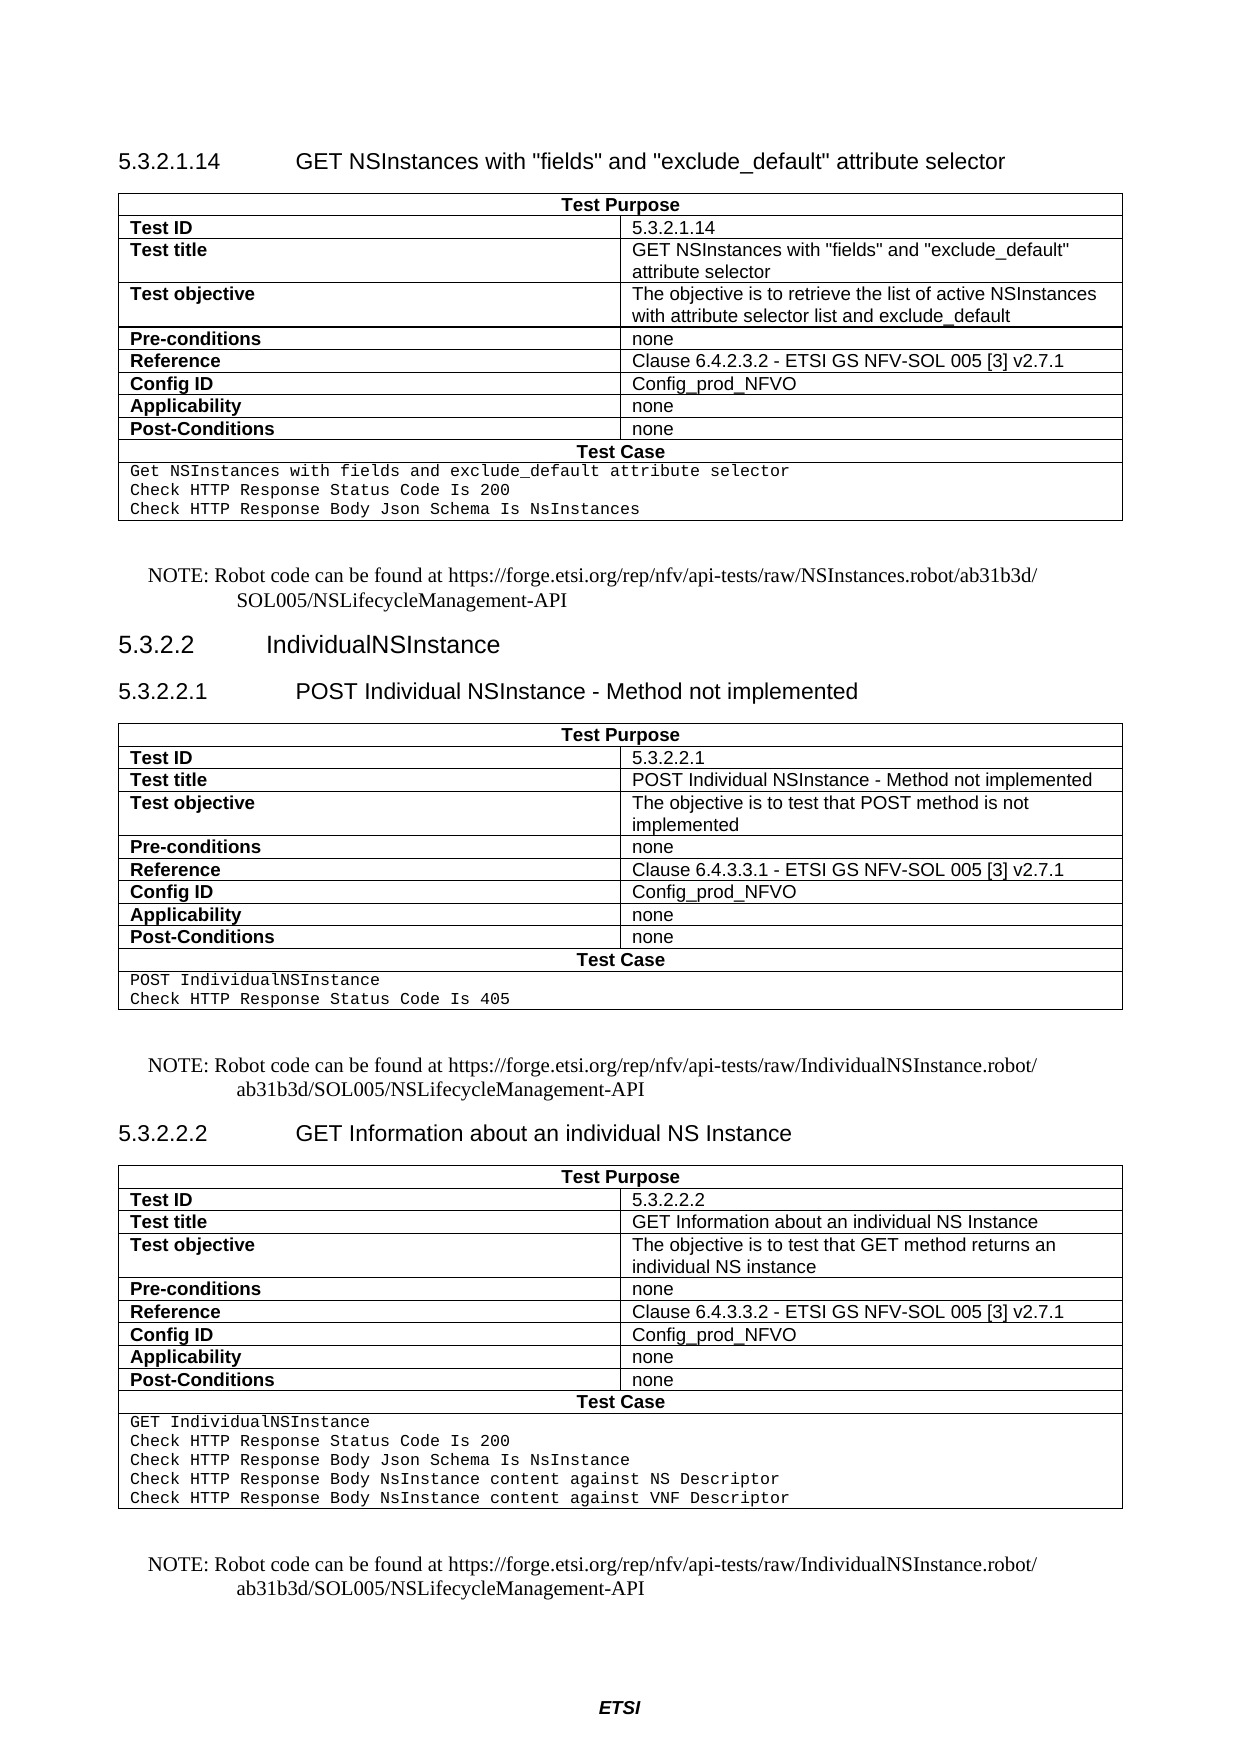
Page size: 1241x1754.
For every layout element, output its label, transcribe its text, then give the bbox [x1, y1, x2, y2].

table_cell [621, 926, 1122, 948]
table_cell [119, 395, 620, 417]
text NOTE: Robot code can be found at https://forge.etsi.org/rep/nfv/api-tests/raw/NSInstances.robot/ab31b3d/SOL005/NSLifecycleManagement-API [148, 563, 1122, 612]
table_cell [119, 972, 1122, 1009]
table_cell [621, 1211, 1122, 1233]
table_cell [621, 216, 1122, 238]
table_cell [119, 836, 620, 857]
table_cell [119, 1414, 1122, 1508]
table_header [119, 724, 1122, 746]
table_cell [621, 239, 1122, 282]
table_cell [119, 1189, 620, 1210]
subtitle 5.3.2.2.2 GET Information about an individual NS Instance [118, 1120, 1122, 1146]
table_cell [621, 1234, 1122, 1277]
subtitle 5.3.2.1.14 GET NSInstances with "fields" and "exclude_default" attribute selector [118, 148, 1122, 174]
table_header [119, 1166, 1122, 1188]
subtitle 5.3.2.2 IndividualNSInstance [118, 630, 1122, 659]
text NOTE: Robot code can be found at https://forge.etsi.org/rep/nfv/api-tests/raw/IndividualNSInstance.robot/ab31b3d/SOL005/NSLifecycleManagement-API [148, 1053, 1122, 1101]
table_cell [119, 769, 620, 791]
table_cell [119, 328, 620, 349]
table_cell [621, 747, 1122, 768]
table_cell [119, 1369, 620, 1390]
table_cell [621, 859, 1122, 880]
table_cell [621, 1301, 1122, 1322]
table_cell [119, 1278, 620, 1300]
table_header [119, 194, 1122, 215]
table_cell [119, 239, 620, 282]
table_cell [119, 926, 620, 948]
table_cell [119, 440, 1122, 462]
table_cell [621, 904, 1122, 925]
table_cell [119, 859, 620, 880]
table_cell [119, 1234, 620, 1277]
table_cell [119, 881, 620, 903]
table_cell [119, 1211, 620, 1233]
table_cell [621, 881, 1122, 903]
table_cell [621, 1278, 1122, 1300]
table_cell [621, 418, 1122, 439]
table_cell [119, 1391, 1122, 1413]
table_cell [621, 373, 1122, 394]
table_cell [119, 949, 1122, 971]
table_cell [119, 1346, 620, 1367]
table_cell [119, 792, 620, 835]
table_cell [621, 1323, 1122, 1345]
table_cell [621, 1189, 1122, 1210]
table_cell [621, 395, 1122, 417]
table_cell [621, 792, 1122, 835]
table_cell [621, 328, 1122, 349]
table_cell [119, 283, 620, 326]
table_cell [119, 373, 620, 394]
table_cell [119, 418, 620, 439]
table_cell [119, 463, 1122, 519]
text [148, 1552, 1122, 1600]
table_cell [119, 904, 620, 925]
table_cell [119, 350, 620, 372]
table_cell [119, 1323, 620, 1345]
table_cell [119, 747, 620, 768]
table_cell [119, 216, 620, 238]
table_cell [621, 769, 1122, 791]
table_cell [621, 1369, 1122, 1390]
subtitle 5.3.2.2.1 POST Individual NSInstance - Method not implemented [118, 678, 1122, 704]
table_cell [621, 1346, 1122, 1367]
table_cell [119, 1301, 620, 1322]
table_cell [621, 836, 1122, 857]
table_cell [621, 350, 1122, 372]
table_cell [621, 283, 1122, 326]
